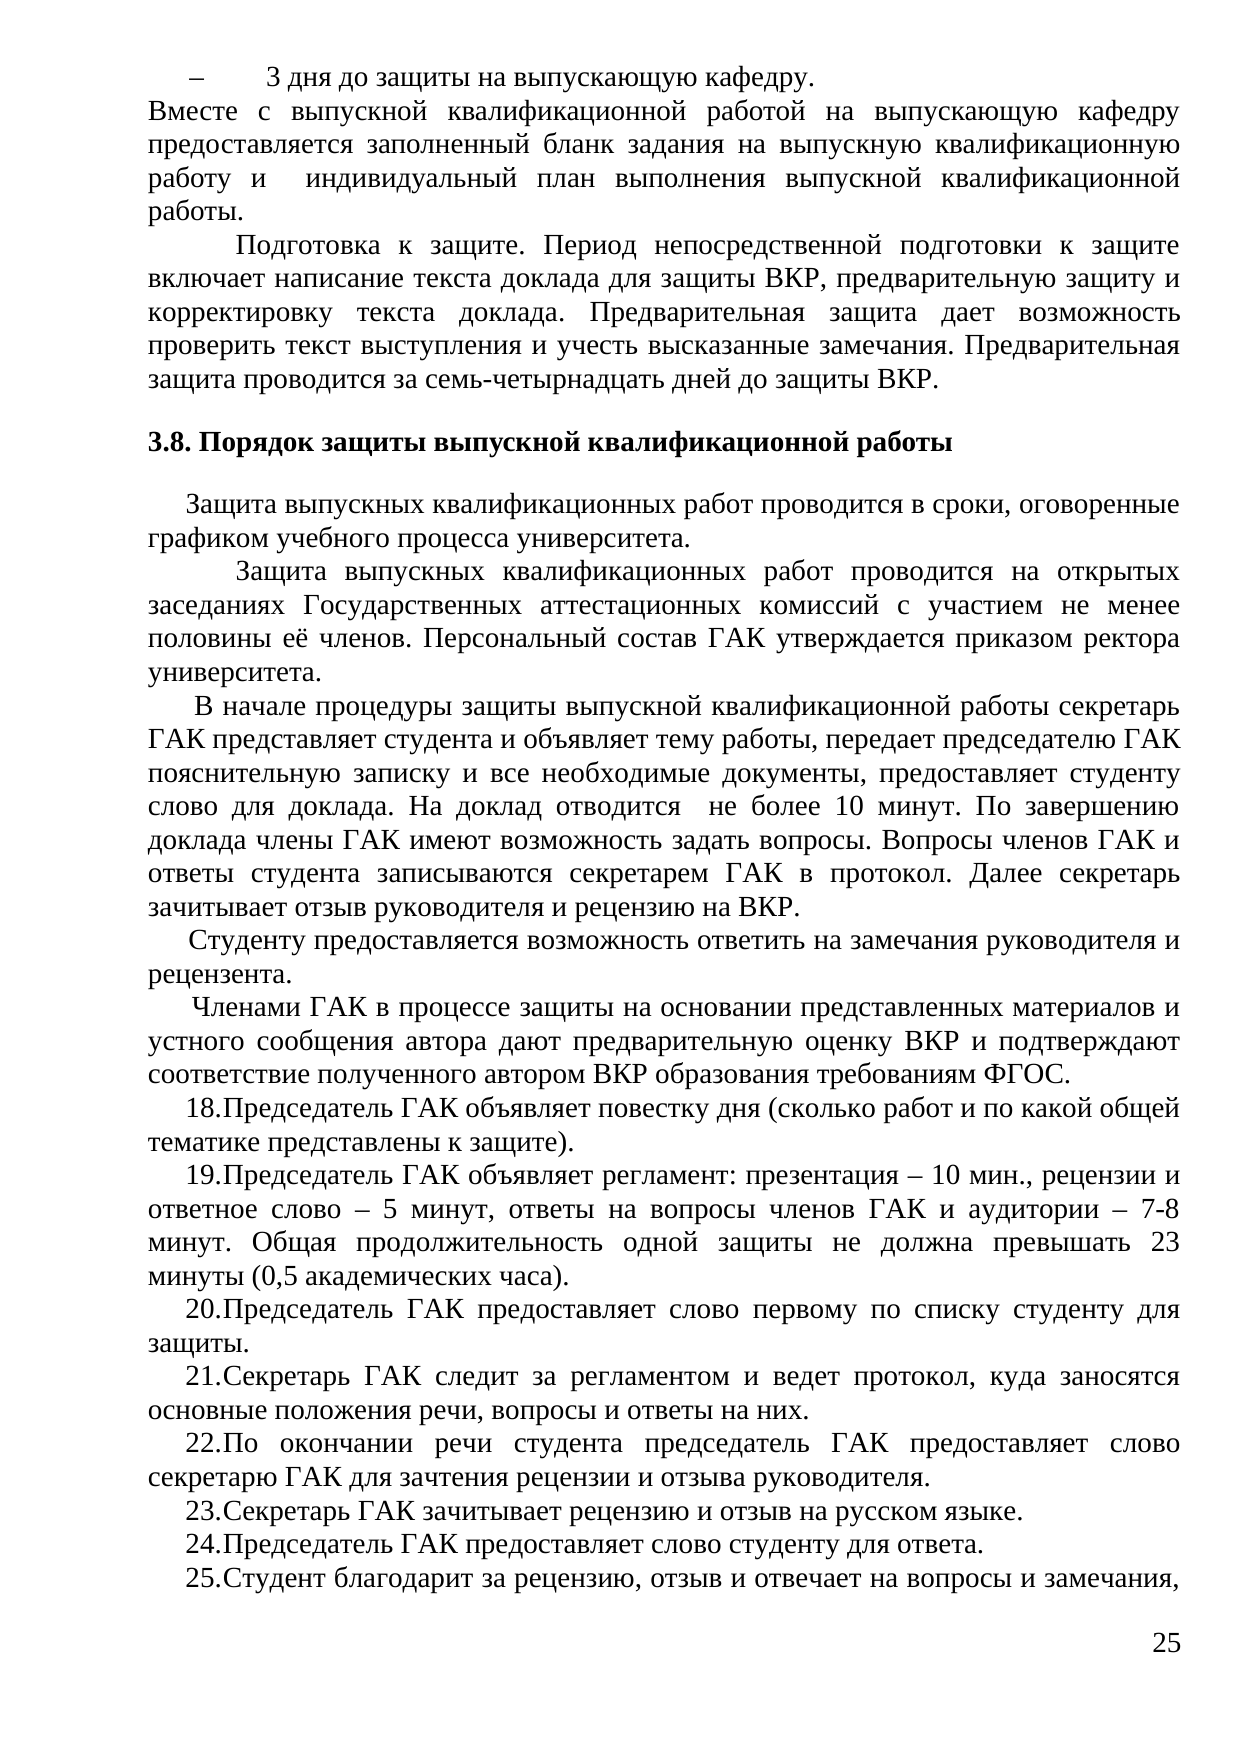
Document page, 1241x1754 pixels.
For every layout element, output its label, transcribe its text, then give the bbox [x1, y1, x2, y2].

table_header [136, 486, 1192, 1593]
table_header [136, 59, 1192, 394]
subtitle 3.8. Порядок защиты выпускной квалификационной работы [148, 424, 1181, 457]
